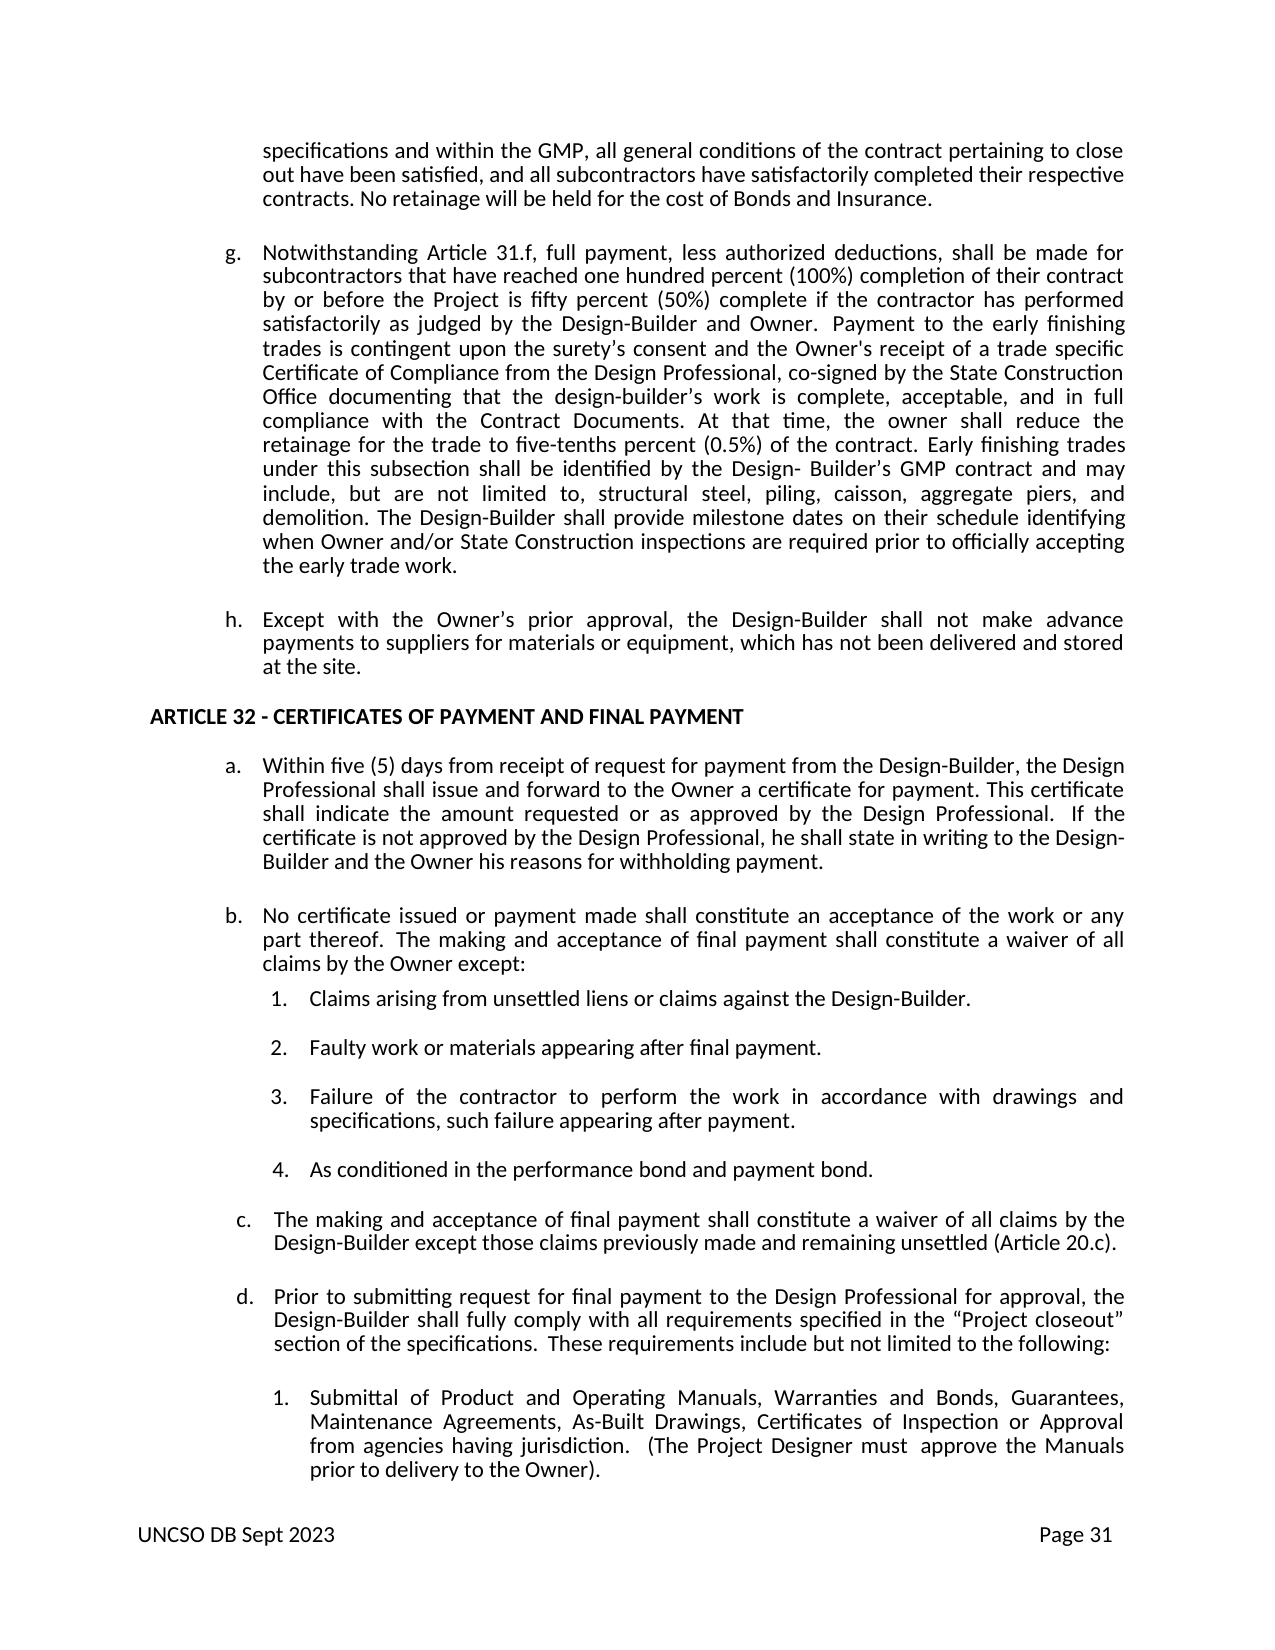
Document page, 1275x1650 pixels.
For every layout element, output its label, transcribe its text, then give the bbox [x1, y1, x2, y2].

list Notwithstanding Article 31.f, full payment, less authorized deductions, shall be made for subcontractors that have reached one hundred percent (100%) completion of their contract by or before the Project is fifty percent (50%) complete if the contractor has performed satisfactorily as judged by the Design-Builder and Owner. Payment to the early finishing trades is contingent upon the surety’s consent and the Owner's receipt of a trade specific Certificate of Compliance from the Design Professional, co-signed by the State Construction Office documenting that the design-builder’s work is complete, acceptable, and in full compliance with the Contract Documents. At that time, the owner shall reduce the retainage for the trade to five-tenths percent (0.5%) of the contract. Early finishing trades under this subsection shall be identified by the Design- Builder’s GMP contract and may include, but are not limited to, structural steel, piling, caisson, aggregate piers, and demolition. The Design-Builder shall provide milestone dates on their schedule identifying when Owner and/or State Construction inspections are required prior to officially accepting the early trade work. [225, 241, 1126, 579]
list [225, 139, 1126, 212]
list Failure of the contractor to perform the work in accordance with drawings and specifications, such failure appearing after payment. [270, 1086, 1125, 1134]
list Prior to submitting request for final payment to the Design Professional for approval, the Design-Builder shall fully comply with all requirements specified in the “Project closeout” section of the specifications. These requirements include but not limited to the following: [236, 1285, 1125, 1358]
list Submittal of Product and Operating Manuals, Warranties and Bonds, Guarantees, Maintenance Agreements, As-Built Drawings, Certificates of Inspection or Approval from agencies having jurisdiction. (The Project Designer must approve the Manuals prior to delivery to the Owner). [272, 1387, 1125, 1483]
list Claims arising from unsettled liens or claims against the Design-Builder. [270, 984, 1152, 1012]
list No certificate issued or payment made shall constitute an acceptance of the work or any part thereof. The making and acceptance of final payment shall constitute a waiver of all claims by the Owner except: [225, 904, 1125, 977]
list The making and acceptance of final payment shall constitute a waiver of all claims by the Design-Builder except those claims previously made and remaining unsettled (Article 20.c). [236, 1208, 1125, 1256]
list Faulty work or materials appearing after final payment. [270, 1033, 1152, 1061]
list Except with the Owner’s prior approval, the Design-Builder shall not make advance payments to suppliers for materials or equipment, which has not been delivered and stored at the site. [225, 608, 1125, 681]
subtitle ARTICLE 32 - CERTIFICATES OF PAYMENT AND FINAL PAYMENT [150, 702, 1152, 730]
list As conditioned in the performance bond and payment bond. [272, 1156, 1152, 1184]
list Within five (5) days from receipt of request for payment from the Design-Builder, the Design Professional shall issue and forward to the Owner a certificate for payment. This certificate shall indicate the amount requested or as approved by the Design Professional. If the certificate is not approved by the Design Professional, he shall state in writing to the Design-Builder and the Owner his reasons for withholding payment. [225, 755, 1125, 875]
